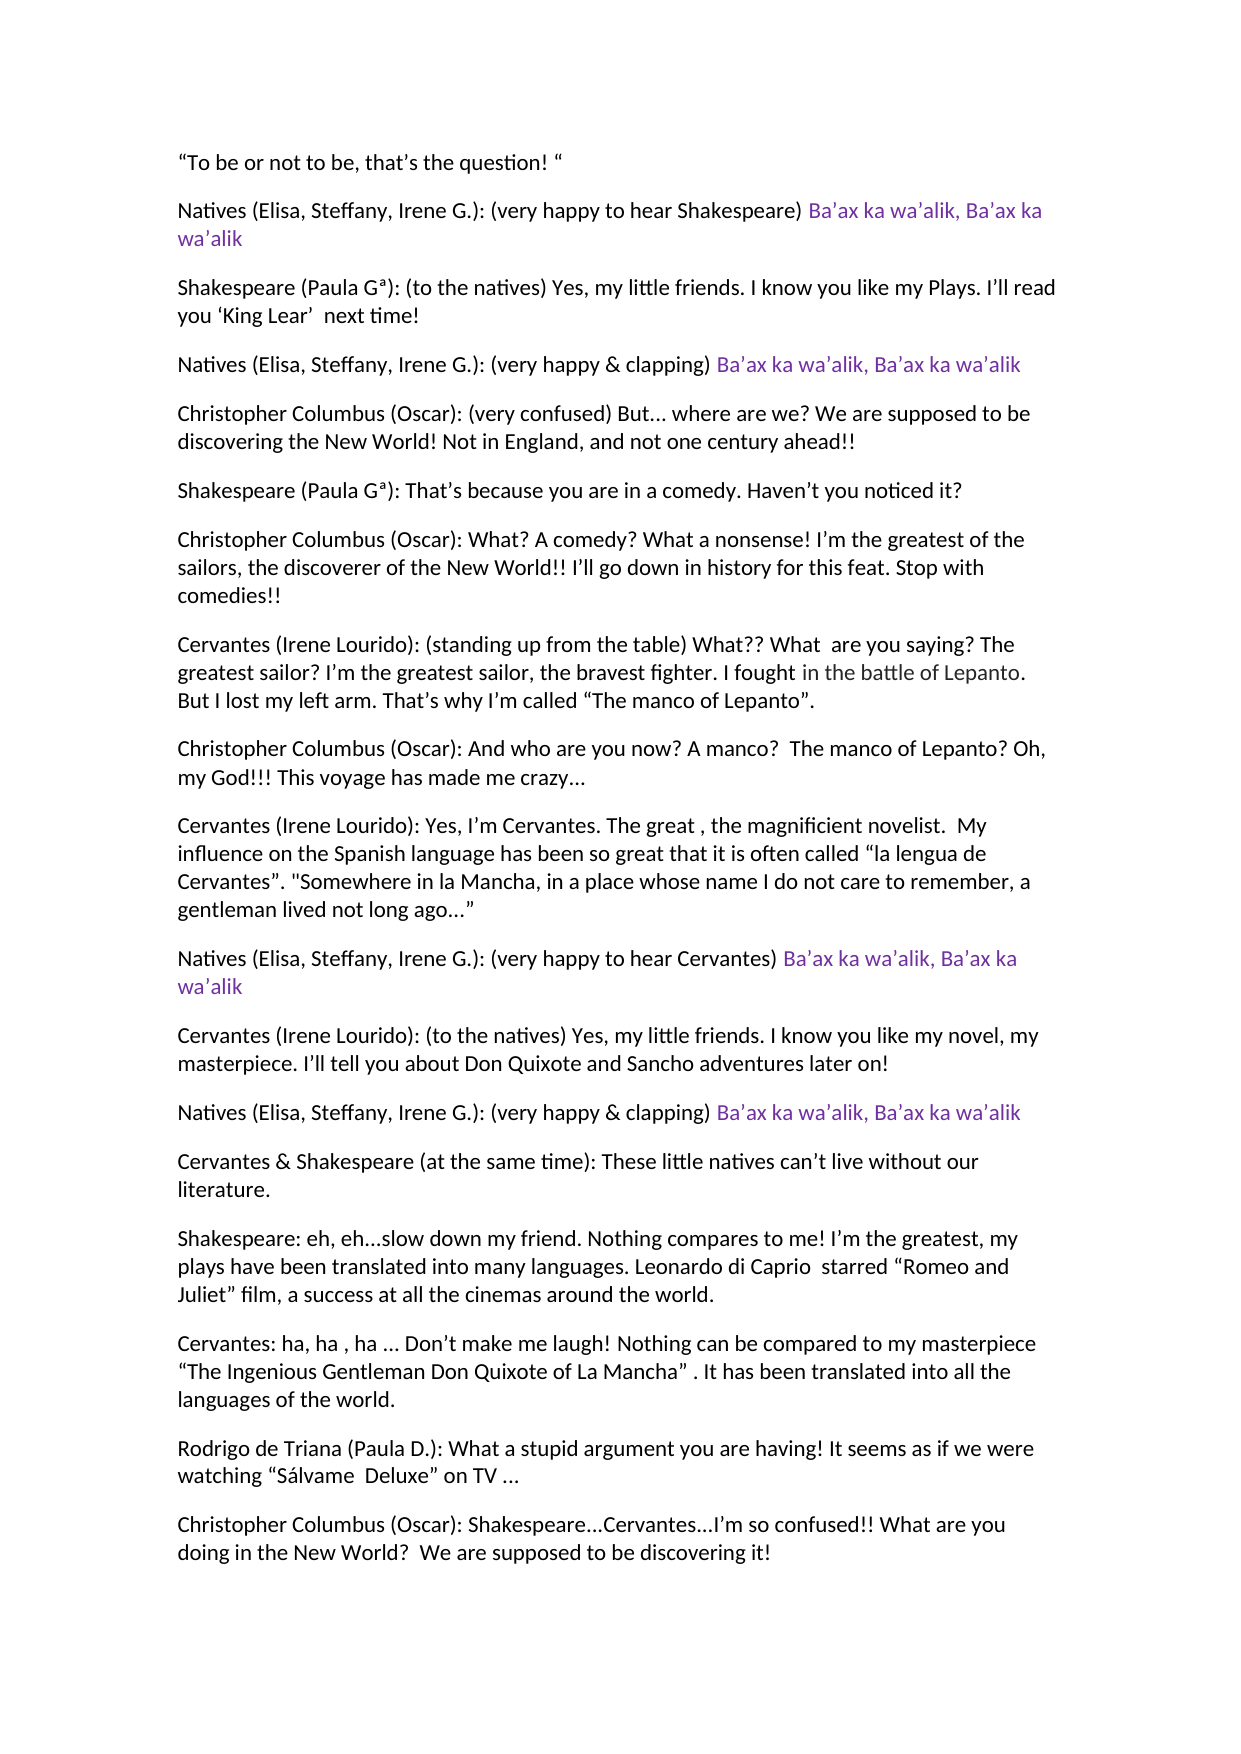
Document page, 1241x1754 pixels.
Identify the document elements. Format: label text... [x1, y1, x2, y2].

text Natives (Elisa, Steffany, Irene G.): (very happy & clapping) Ba’ax ka wa’alik, Ba’ax ka wa’alik [177, 1098, 1063, 1126]
text Christopher Columbus (Oscar): (very confused) But... where are we? We are supposed to be discovering the New World! Not in England, and not one century ahead!! [177, 399, 1063, 455]
text “To be or not to be, that’s the question! “ [177, 148, 1063, 176]
text Cervantes & Shakespeare (at the same time): These little natives can’t live without our literature. [177, 1147, 1063, 1203]
text Cervantes (Irene Lourido): Yes, I’m Cervantes. The great , the magnificient novelist. My influence on the Spanish language has been so great that it is often called “la lengua de Cervantes”. "Somewhere in la Mancha, in a place whose name I do not care to remember, a gentleman lived not long ago...” [177, 811, 1063, 923]
text Rodrigo de Triana (Paula D.): What a stupid argument you are having! It seems as if we were watching “Sálvame Deluxe” on TV ... [177, 1434, 1063, 1490]
text Shakespeare (Paula Gª): (to the natives) Yes, my little friends. I know you like my Plays. I’ll read you ‘King Lear’ next time! [177, 273, 1063, 329]
text Cervantes (Irene Lourido): (to the natives) Yes, my little friends. I know you like my novel, my masterpiece. I’ll tell you about Don Quixote and Sancho adventures later on! [177, 1021, 1063, 1077]
text Natives (Elisa, Steffany, Irene G.): (very happy to hear Cervantes) Ba’ax ka wa’alik, Ba’ax ka wa’alik [177, 944, 1063, 1000]
text Christopher Columbus (Oscar): Shakespeare...Cervantes...I’m so confused!! What are you doing in the New World? We are supposed to be discovering it! [177, 1511, 1063, 1567]
text Natives (Elisa, Steffany, Irene G.): (very happy & clapping) Ba’ax ka wa’alik, Ba’ax ka wa’alik [177, 350, 1063, 378]
text Cervantes: ha, ha , ha ... Don’t make me laugh! Nothing can be compared to my masterpiece “The Ingenious Gentleman Don Quixote of La Mancha” . It has been translated into all the languages of the world. [177, 1329, 1063, 1413]
text Shakespeare (Paula Gª): That’s because you are in a comedy. Haven’t you noticed it? [177, 476, 1063, 504]
text Natives (Elisa, Steffany, Irene G.): (very happy to hear Shakespeare) Ba’ax ka wa’alik, Ba’ax ka wa’alik [177, 196, 1063, 252]
text Cervantes (Irene Lourido): (standing up from the table) What?? What are you saying? The greatest sailor? I’m the greatest sailor, the bravest fighter. I fought in the battle of Lepanto. But I lost my left arm. That’s why I’m called “The manco of Lepanto”. [177, 630, 1063, 714]
text Christopher Columbus (Oscar): What? A comedy? What a nonsense! I’m the greatest of the sailors, the discoverer of the New World!! I’ll go down in history for this feat. Stop with comedies!! [177, 525, 1063, 609]
text Christopher Columbus (Oscar): And who are you now? A manco? The manco of Lepanto? Oh, my God!!! This voyage has made me crazy... [177, 734, 1063, 791]
text Shakespeare: eh, eh...slow down my friend. Nothing compares to me! I’m the greatest, my plays have been translated into many languages. Leonardo di Caprio starred “Romeo and Juliet” film, a success at all the cinemas around the world. [177, 1224, 1063, 1308]
